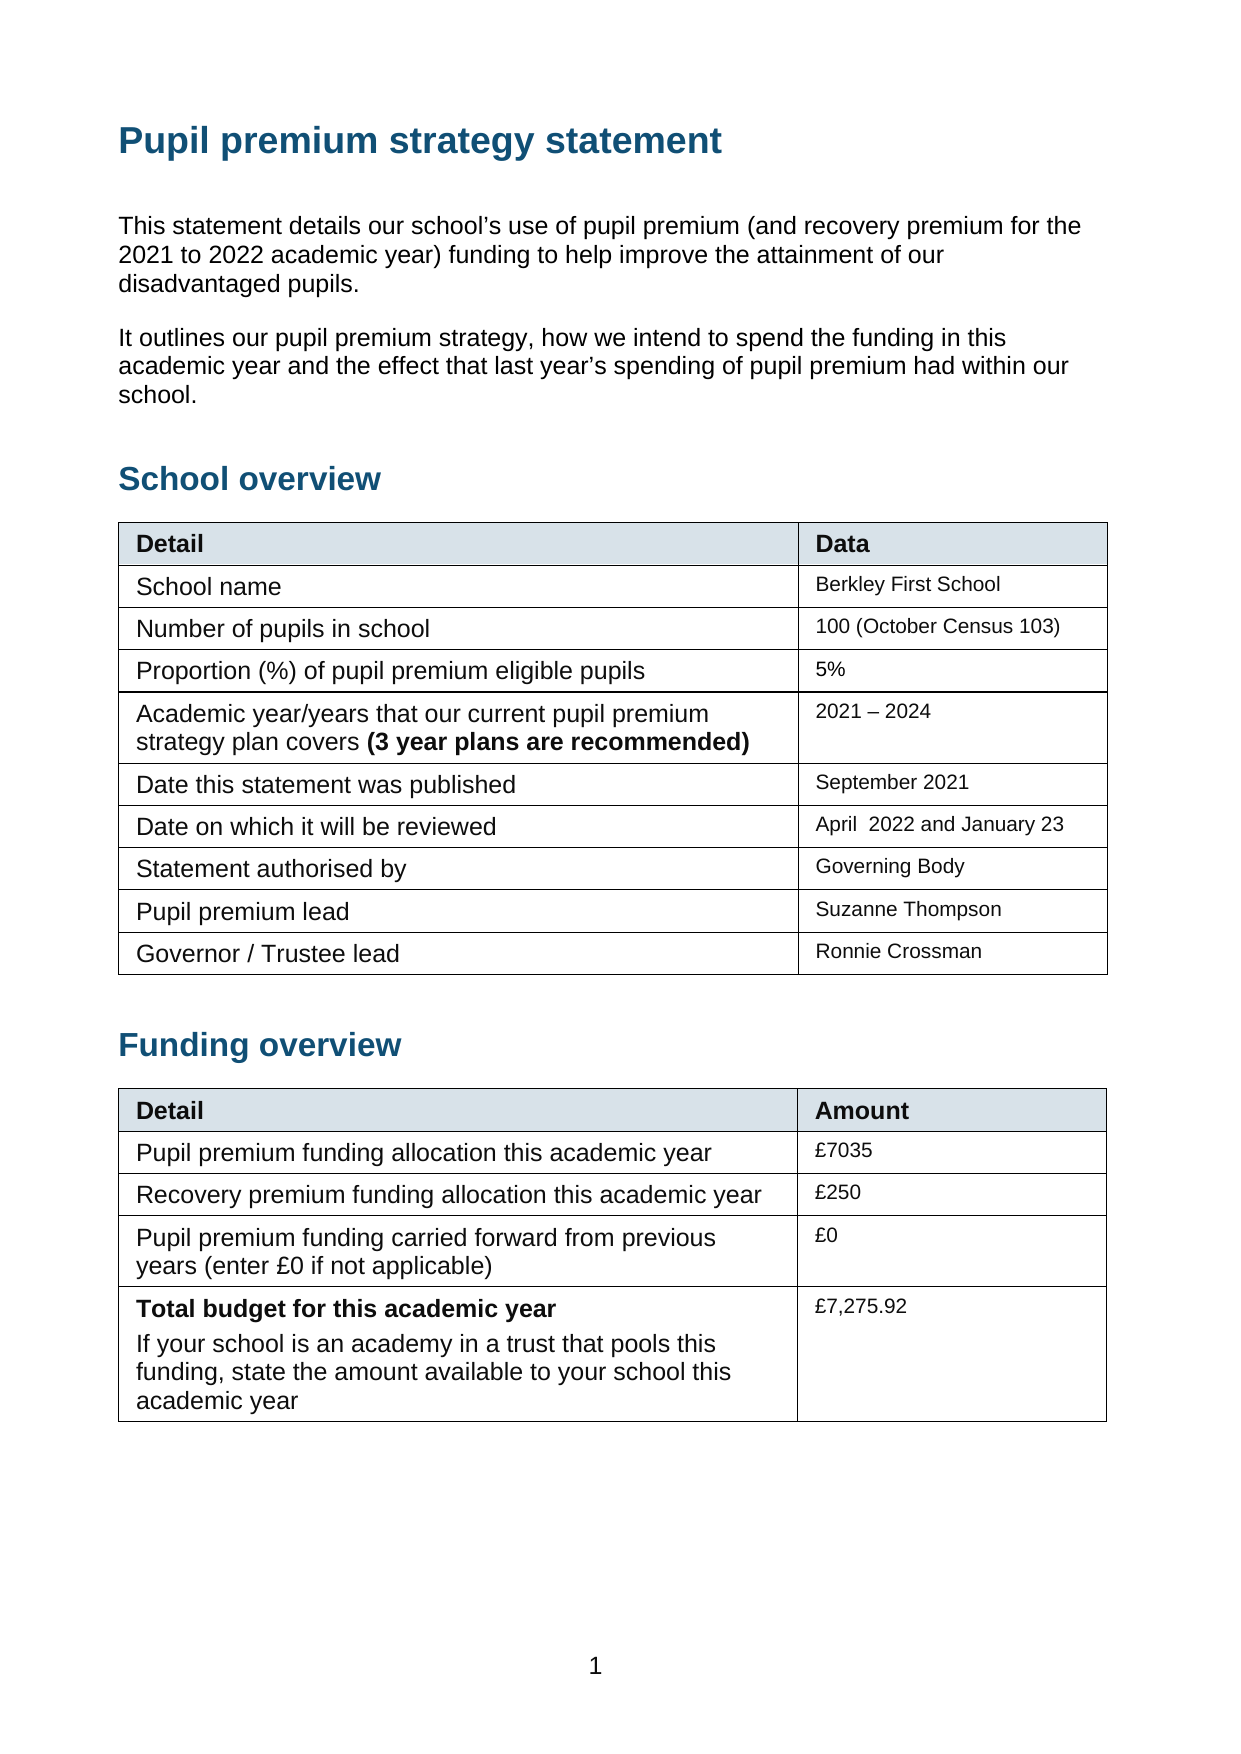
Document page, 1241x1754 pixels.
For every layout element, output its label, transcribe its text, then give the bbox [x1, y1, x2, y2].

text Funding overview [118, 1025, 1107, 1063]
table_cell Number of pupils in school [119, 608, 798, 649]
table_cell Total budget for this academic year If your school is an academy in a trust that pools this funding, state the amount available to your school this academic year [119, 1287, 797, 1421]
table_header Data [799, 523, 1107, 564]
table_cell Proportion (%) of pupil premium eligible pupils [119, 650, 798, 691]
table_cell September 2021 [799, 764, 1107, 805]
table_cell April 2022 and January 23 [799, 806, 1107, 847]
table_cell Governing Body [799, 848, 1107, 889]
table_cell £7035 [798, 1132, 1106, 1173]
table_cell Pupil premium funding carried forward from previous years (enter £0 if not applicable) [119, 1216, 797, 1286]
subtitle This statement details our school’s use of pupil premium (and recovery premium for the 2021 to 2022 academic year) funding to help improve the attainment of our disadvantaged pupils. [118, 211, 1107, 297]
table_cell £0 [798, 1216, 1106, 1286]
subtitle School overview [118, 459, 1107, 497]
table_cell Recovery premium funding allocation this academic year [119, 1174, 797, 1215]
table_header Detail [119, 523, 798, 564]
table_cell School name [119, 566, 798, 607]
table_cell Date this statement was published [119, 764, 798, 805]
table_cell Suzanne Thompson [799, 890, 1107, 932]
subtitle Pupil premium strategy statement [118, 118, 1107, 161]
table_cell 5% [799, 650, 1107, 691]
table_cell 100 (October Census 103) [799, 608, 1107, 649]
table_cell Date on which it will be reviewed [119, 806, 798, 847]
table_header Amount [798, 1089, 1106, 1131]
table_cell Ronnie Crossman [799, 933, 1107, 974]
table_cell Berkley First School [799, 566, 1107, 607]
table_cell 2021 – 2024 [799, 693, 1107, 762]
table_cell Academic year/years that our current pupil premium strategy plan covers (3 year plans are recommended) [119, 693, 798, 762]
table_header Detail [119, 1089, 797, 1131]
subtitle It outlines our pupil premium strategy, how we intend to spend the funding in this academic year and the effect that last year’s spending of pupil premium had within our school. [118, 322, 1107, 409]
table_cell £250 [798, 1174, 1106, 1215]
table_cell Pupil premium lead [119, 890, 798, 932]
table_cell £7,275.92 [798, 1287, 1106, 1421]
table_cell Statement authorised by [119, 848, 798, 889]
table_cell Pupil premium funding allocation this academic year [119, 1132, 797, 1173]
table_cell Governor / Trustee lead [119, 933, 798, 974]
